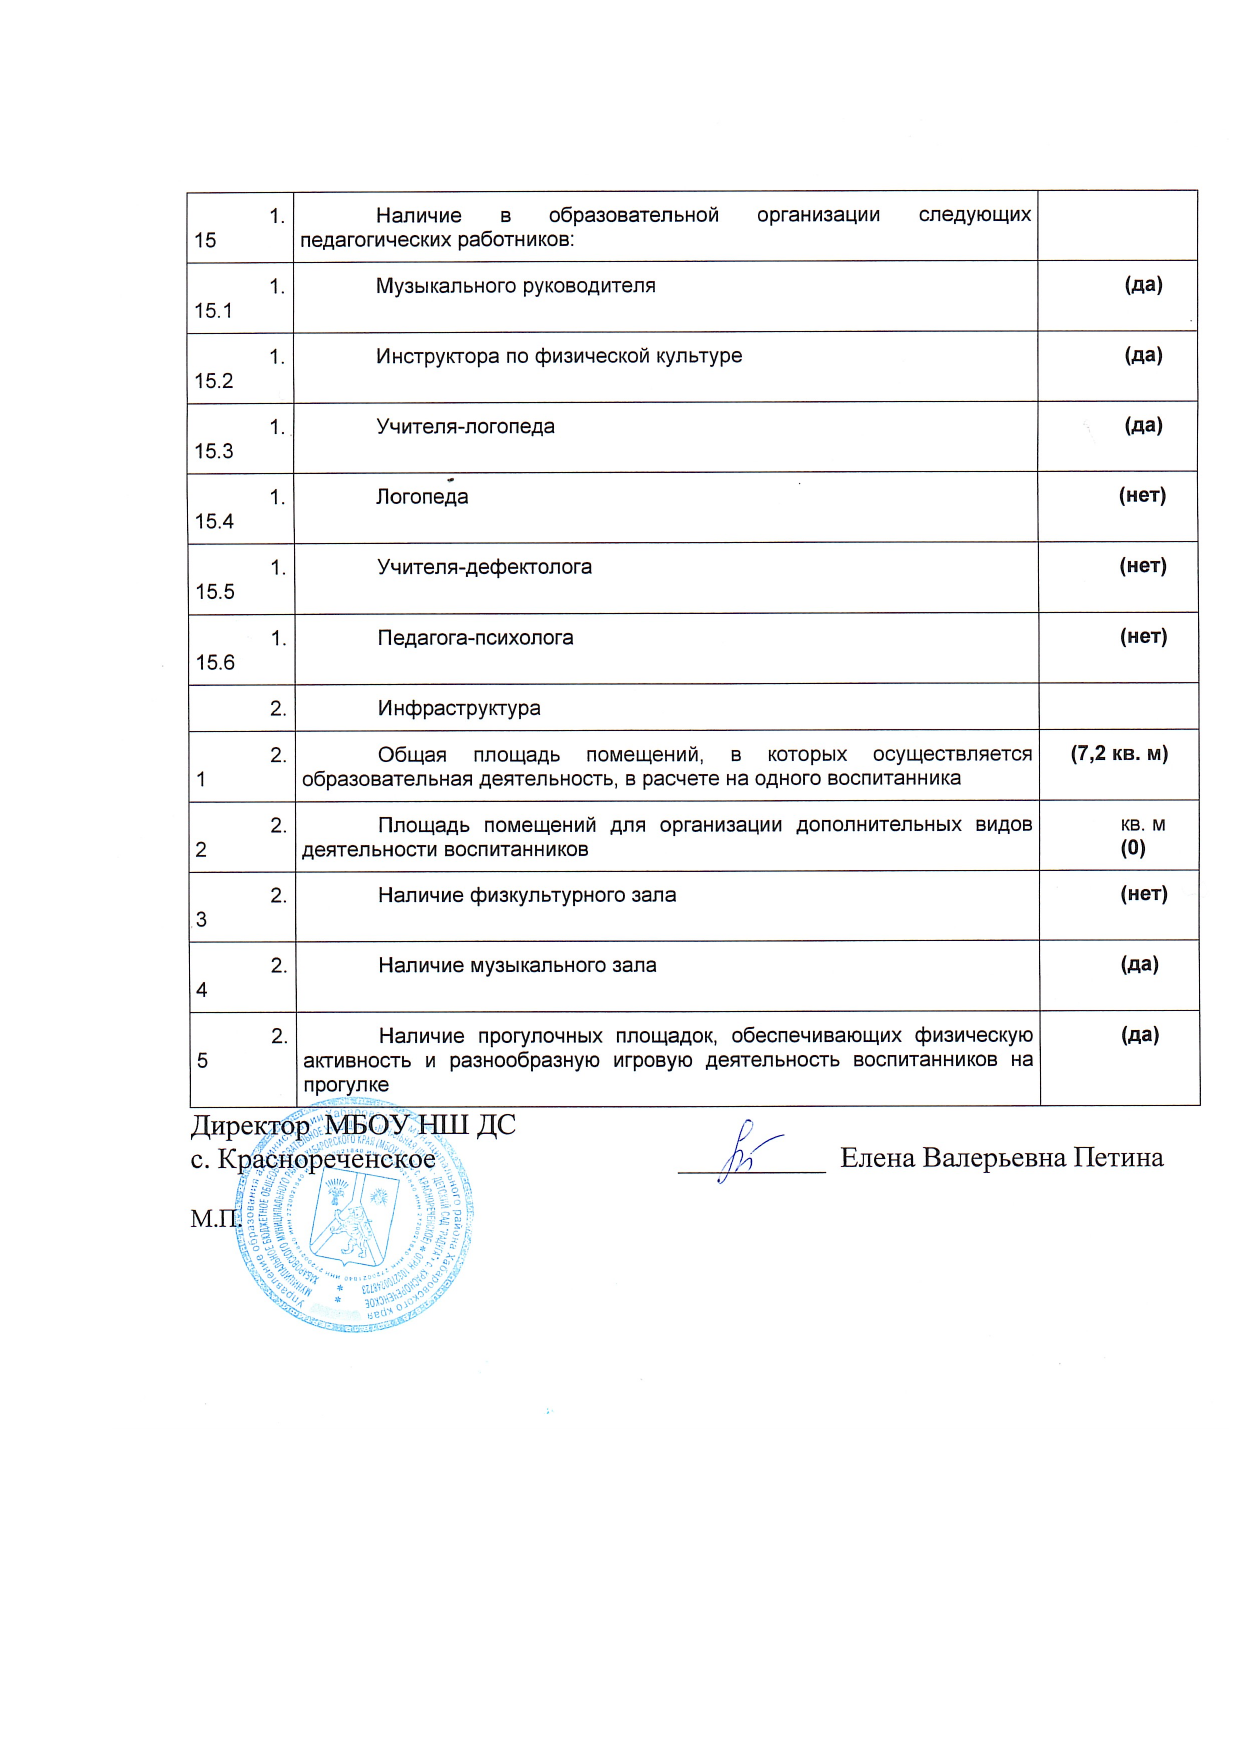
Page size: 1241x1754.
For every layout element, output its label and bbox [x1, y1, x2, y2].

picture [112, 118, 1229, 1429]
